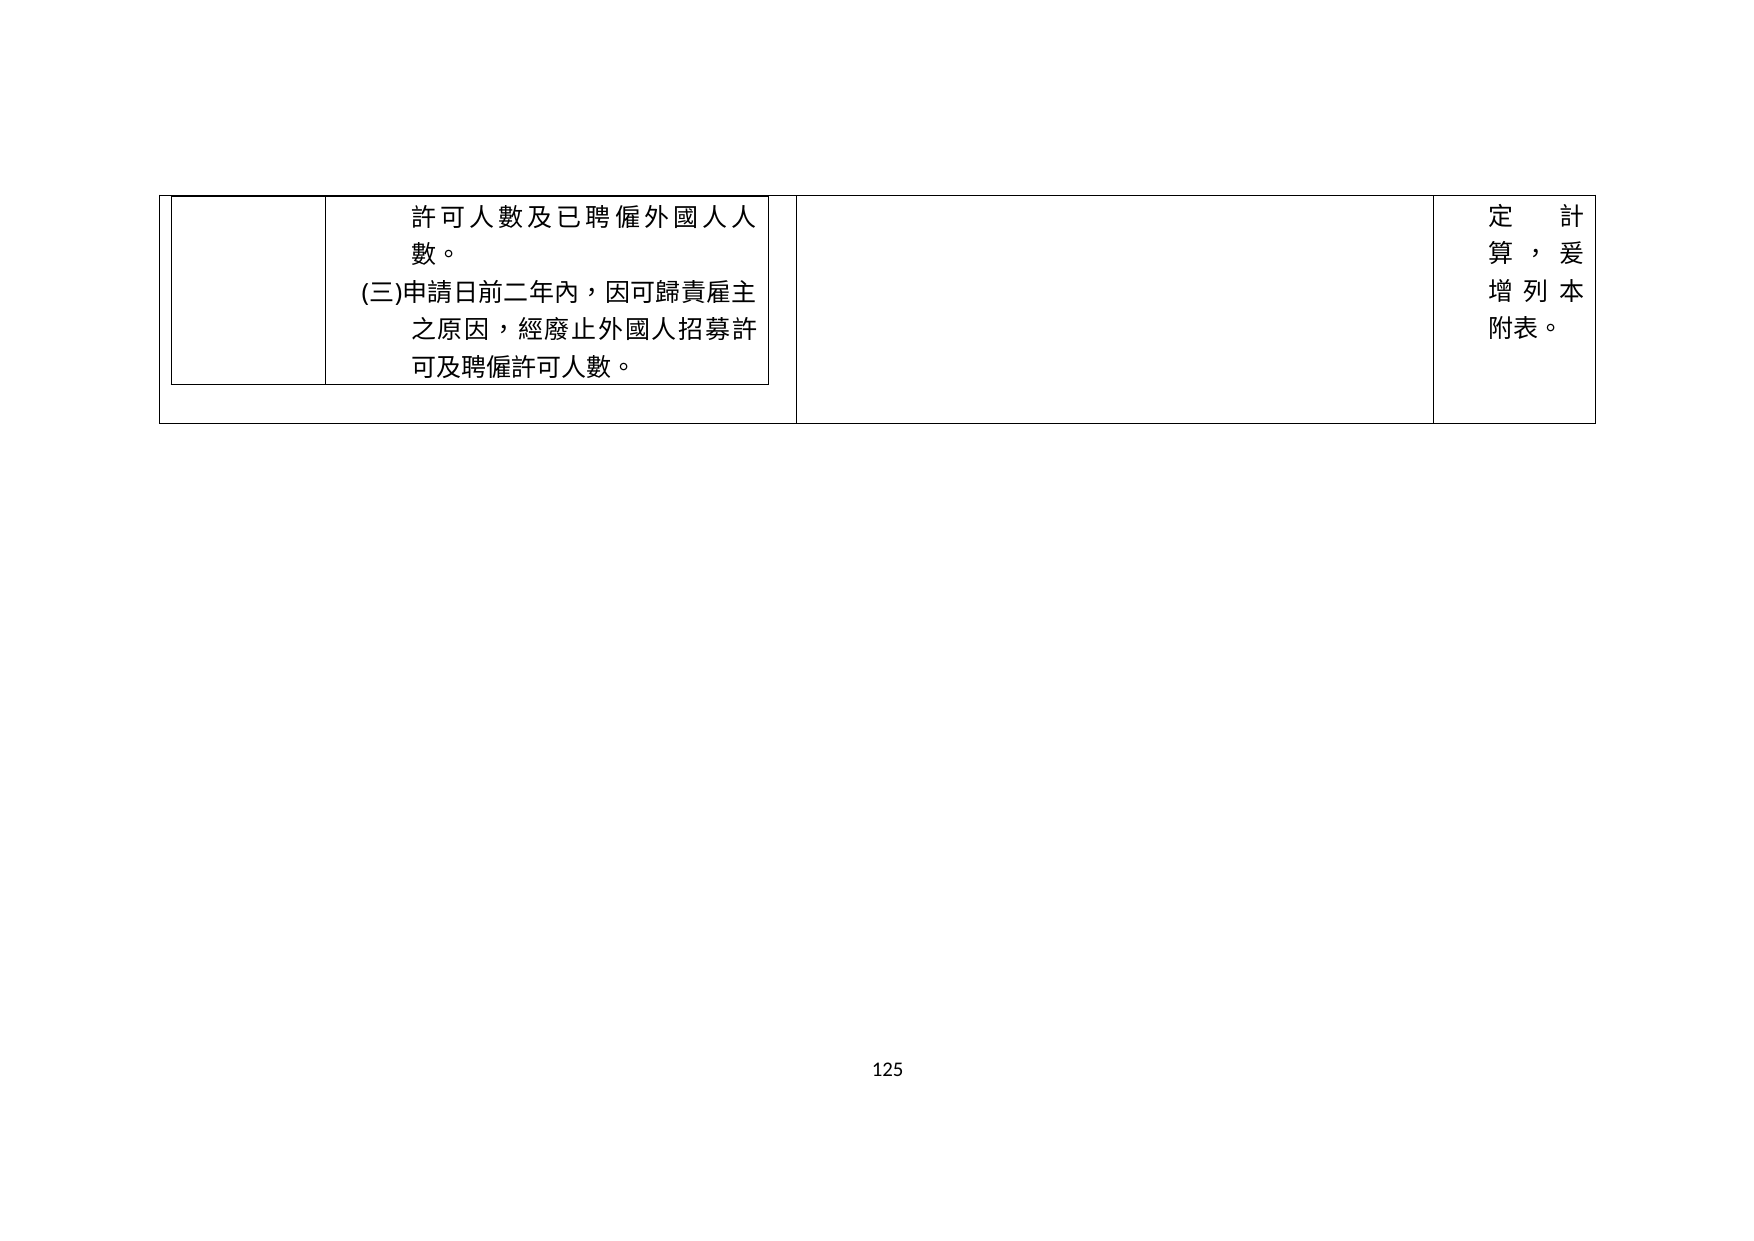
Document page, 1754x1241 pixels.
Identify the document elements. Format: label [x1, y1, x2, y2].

table_cell [1434, 196, 1595, 423]
table_cell [797, 196, 1433, 423]
table_cell [160, 196, 796, 423]
